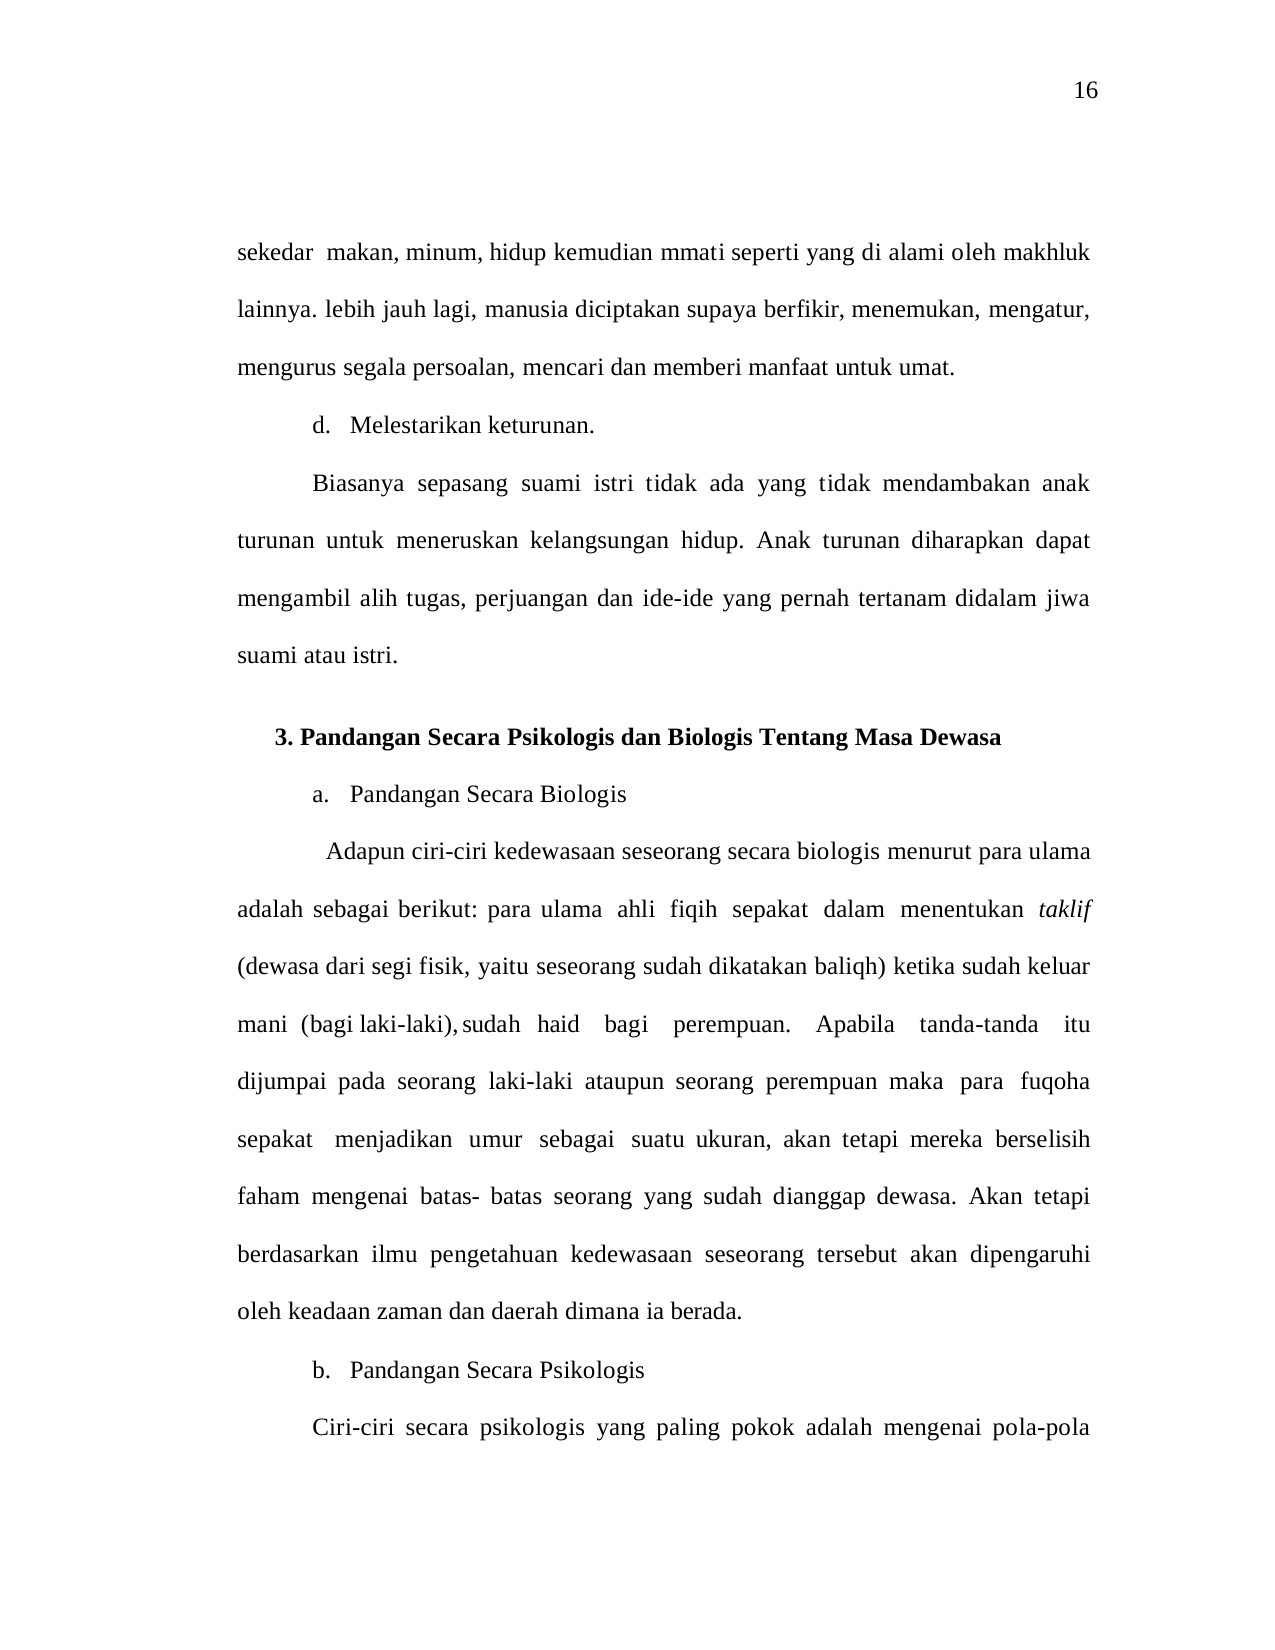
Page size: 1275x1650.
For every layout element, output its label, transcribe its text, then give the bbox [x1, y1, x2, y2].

list Melestarikan keturunan. [312, 411, 1098, 439]
text Biasanya sepasang suami istri tidak ada yang tidak mendambakan anak turunan untuk meneruskan kelangsungan hidup. Anak turunan diharapkan dapat mengambil alih tugas, perjuangan dan ide-ide yang pernah tertanam didalam jiwa suami atau istri. [237, 468, 1090, 669]
list Pandangan Secara Biologis [312, 779, 1098, 808]
text 3. Pandangan Secara Psikologis dan Biologis Tentang Masa Dewasa [274, 722, 1098, 751]
list Pandangan Secara Psikologis [312, 1355, 1098, 1384]
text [237, 237, 1090, 381]
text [237, 1412, 1090, 1441]
text Adapun ciri-ciri kedewasaan seseorang secara biologis menurut para ulama adalah sebagai berikut: para ulama ahli fiqih sepakat dalam menentukan taklif (dewasa dari segi fisik, yaitu seseorang sudah dikatakan baliqh) ketika sudah keluar mani (bagi laki-laki), sudah haid bagi perempuan. Apabila tanda-tanda itu dijumpai pada seorang laki-laki ataupun seorang perempuan maka para fuqoha sepakat menjadikan umur sebagai suatu ukuran, akan tetapi mereka berselisih faham mengenai batas- batas seorang yang sudah dianggap dewasa. Akan tetapi berdasarkan ilmu pengetahuan kedewasaan seseorang tersebut akan dipengaruhi oleh keadaan zaman dan daerah dimana ia berada. [237, 836, 1091, 1325]
